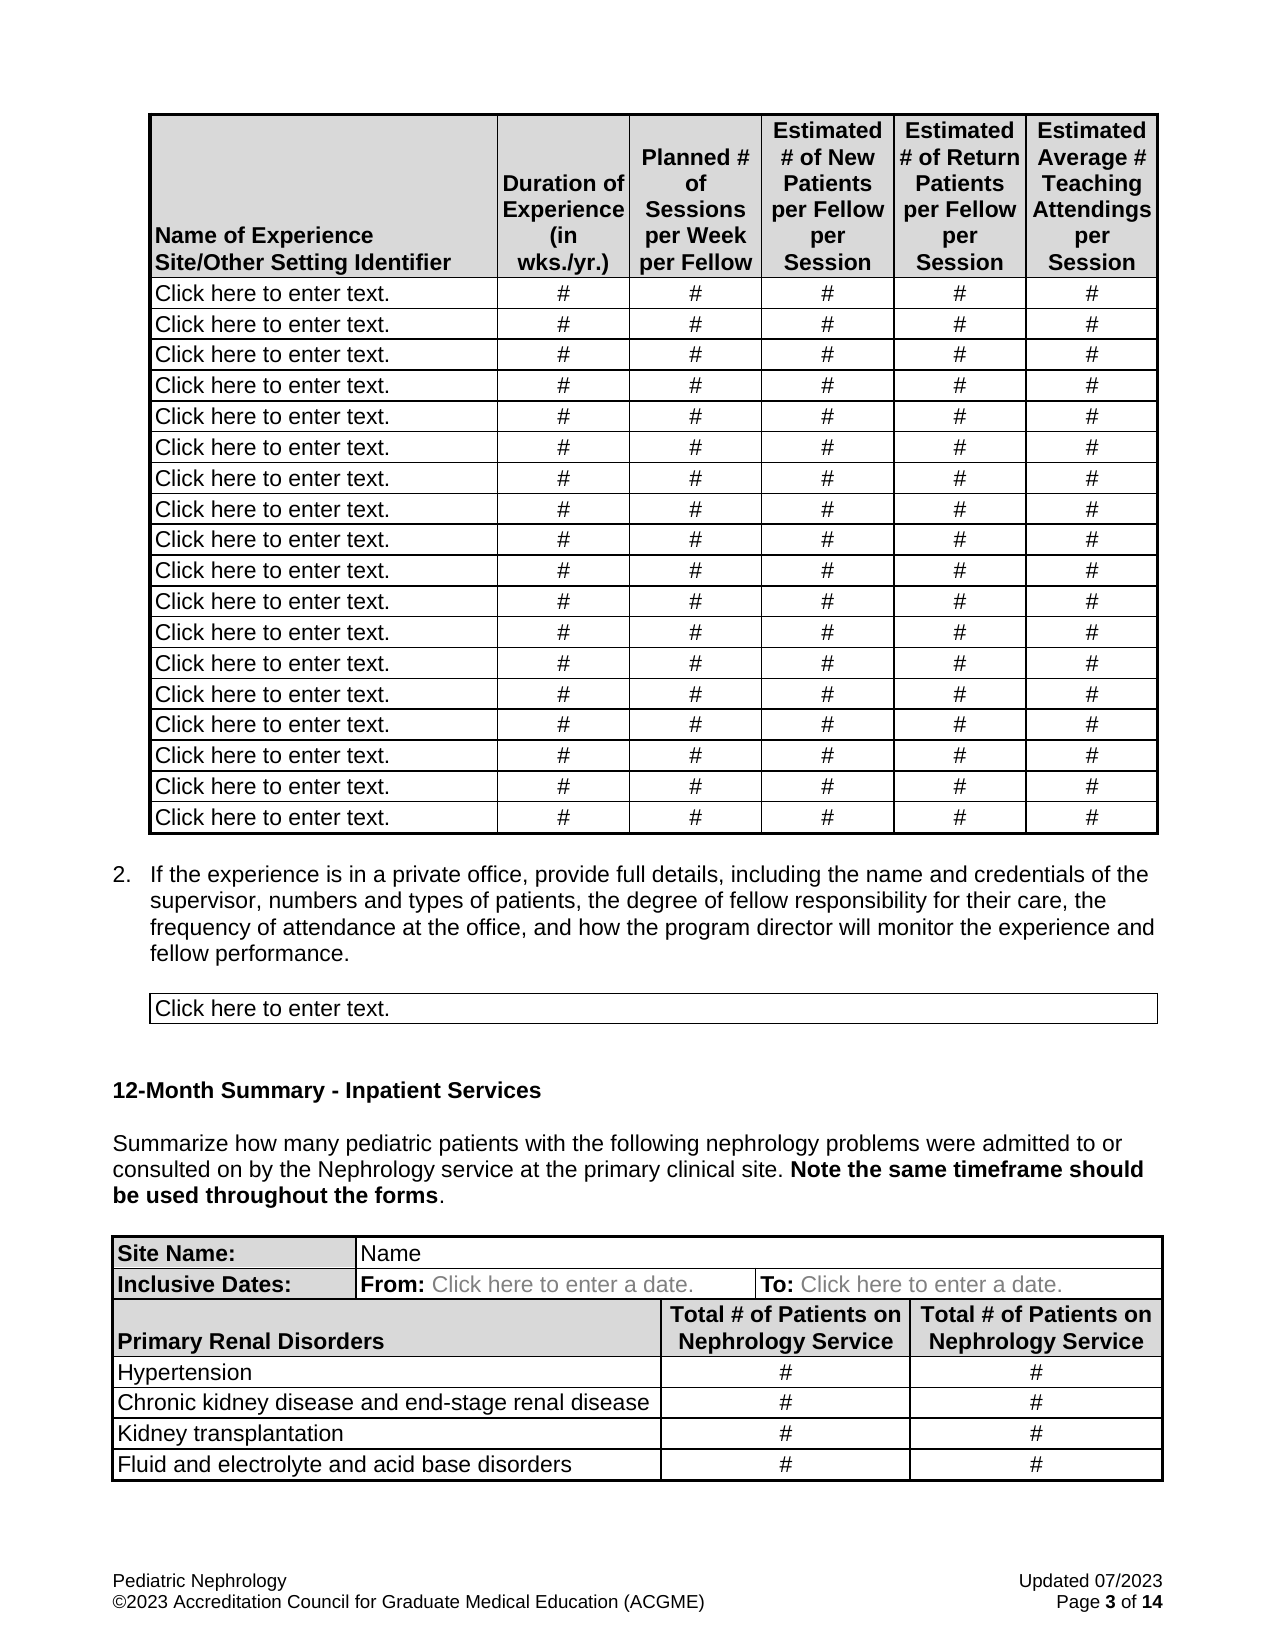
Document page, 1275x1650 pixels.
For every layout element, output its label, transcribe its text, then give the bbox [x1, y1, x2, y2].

text Summarize how many pediatric patients with the following nephrology problems were admitted to or consulted on by the Nephrology service at the primary clinical site. Note the same timeframe should be used throughout the forms. [112, 1130, 1162, 1209]
table_cell Kidney transplantation [114, 1419, 660, 1448]
table_cell From: [357, 1269, 755, 1298]
list If the experience is in a private office, provide full details, including the name and credentials of the supervisor, numbers and types of patients, the degree of fellow responsibility for their care, the frequency of attendance at the office, and how the program director will monitor the experience and fellow performance. [112, 861, 1162, 967]
text 12-Month Summary - Inpatient Services [112, 1077, 1162, 1103]
table_cell Chronic kidney disease and end-stage renal disease [114, 1388, 660, 1417]
table_header Name of Experience Site/Other Setting Identifier [152, 116, 497, 277]
table_header Estimated # of Return Patients per Fellow per Session [895, 116, 1025, 277]
table_header Estimated # of New Patients per Fellow per Session [762, 116, 893, 277]
table_cell Inclusive Dates: [114, 1269, 355, 1298]
table_cell Primary Renal Disorders [114, 1300, 660, 1356]
table_header Planned # of Sessions per Week per Fellow [630, 116, 761, 277]
table_header Estimated Average # Teaching Attendings per Session [1027, 116, 1156, 277]
table_cell To: [756, 1269, 1161, 1298]
table_header Site Name: [114, 1238, 355, 1267]
table_cell Hypertension [114, 1357, 660, 1386]
table_cell Total # of Patients on Nephrology Service [662, 1300, 909, 1356]
table_header Duration of Experience (in wks./yr.) [498, 116, 629, 277]
table_cell Fluid and electrolyte and acid base disorders [114, 1450, 660, 1479]
table_cell Total # of Patients on Nephrology Service [911, 1300, 1161, 1356]
